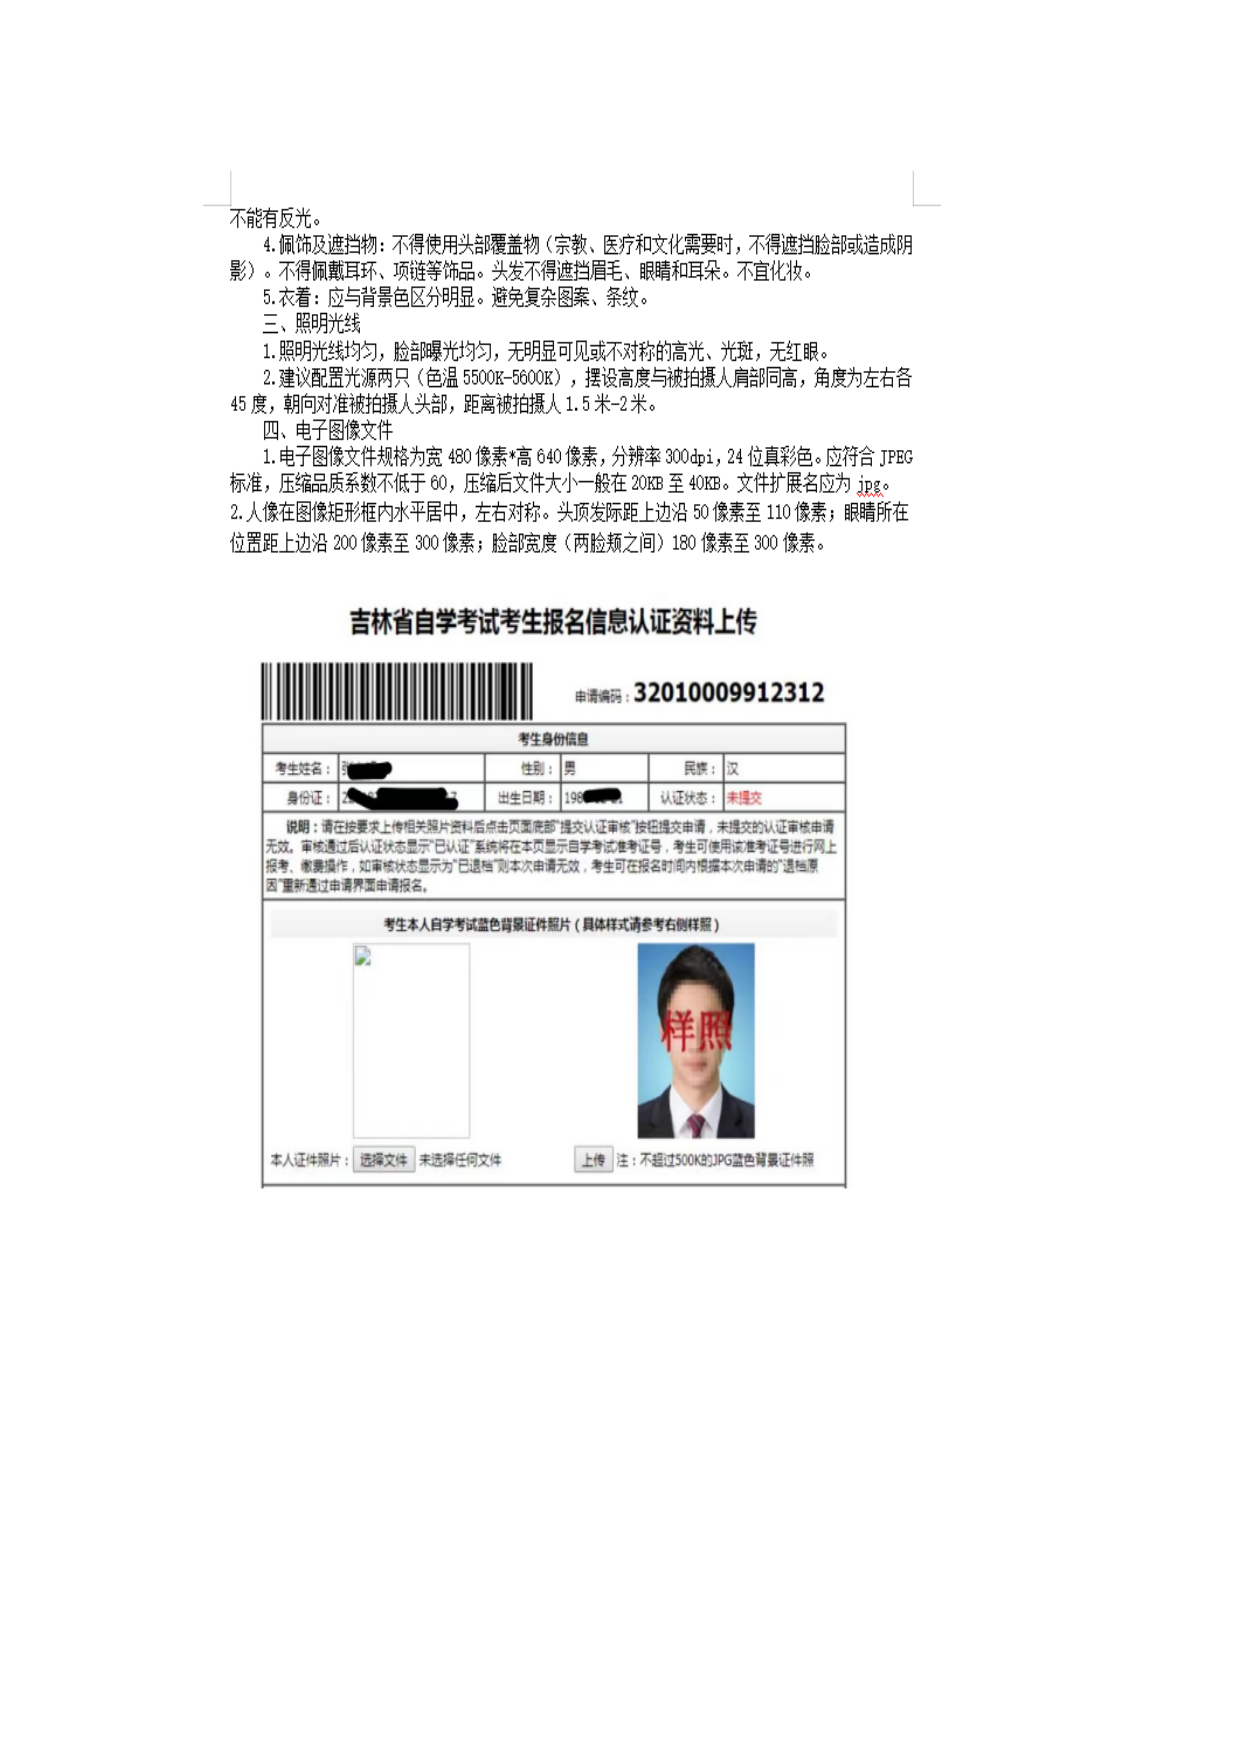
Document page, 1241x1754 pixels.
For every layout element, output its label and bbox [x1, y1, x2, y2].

picture [187, 162, 962, 1560]
